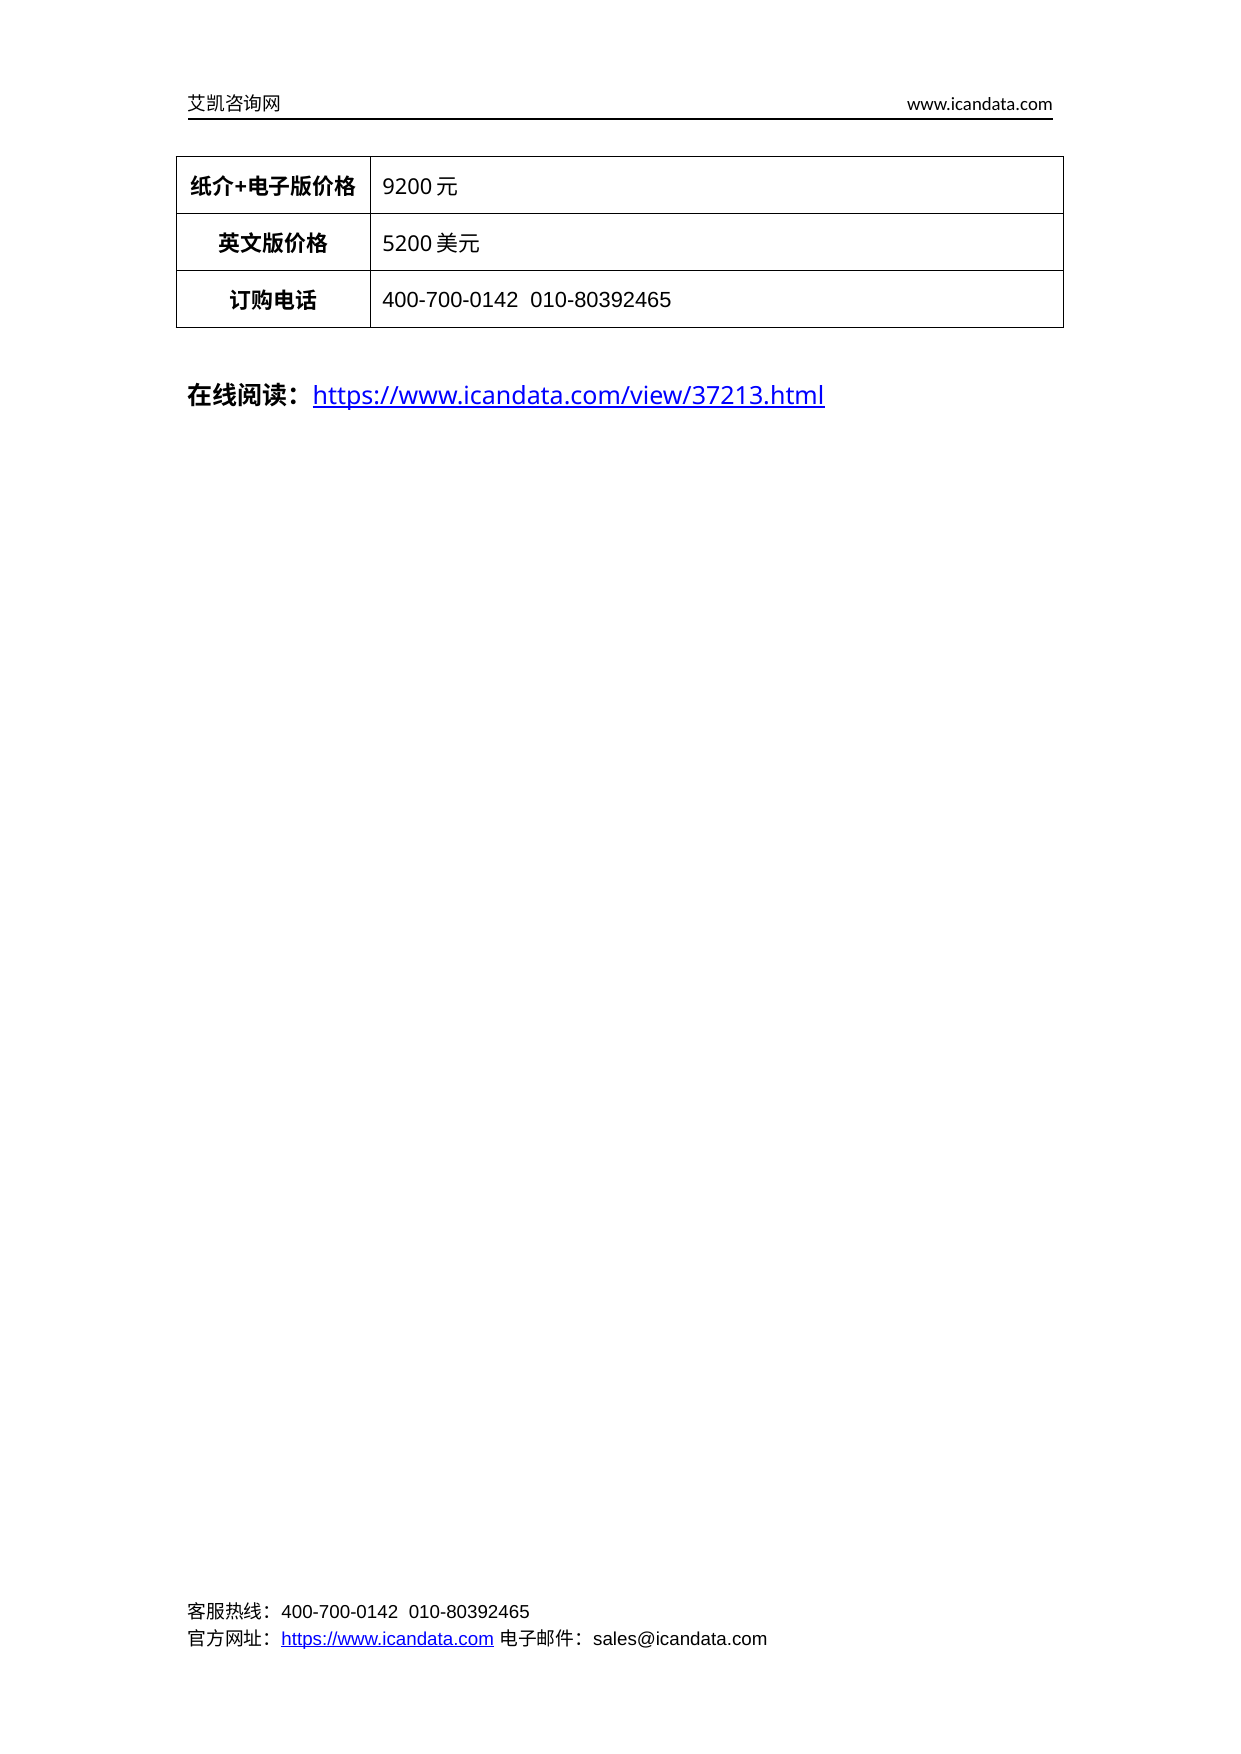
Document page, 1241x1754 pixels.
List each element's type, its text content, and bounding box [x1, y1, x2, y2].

text 在线阅读：https://www.icandata.com/view/37213.html [187, 361, 1053, 426]
table_cell 英文版价格 [177, 214, 370, 270]
table_cell 5200美元 [371, 214, 1063, 270]
table_cell 订购电话 [177, 271, 370, 327]
table_cell 9200元 [371, 157, 1063, 213]
table_cell 纸介+电子版价格 [177, 157, 370, 213]
table_cell 400-700-0142 010-80392465 [371, 271, 1063, 327]
